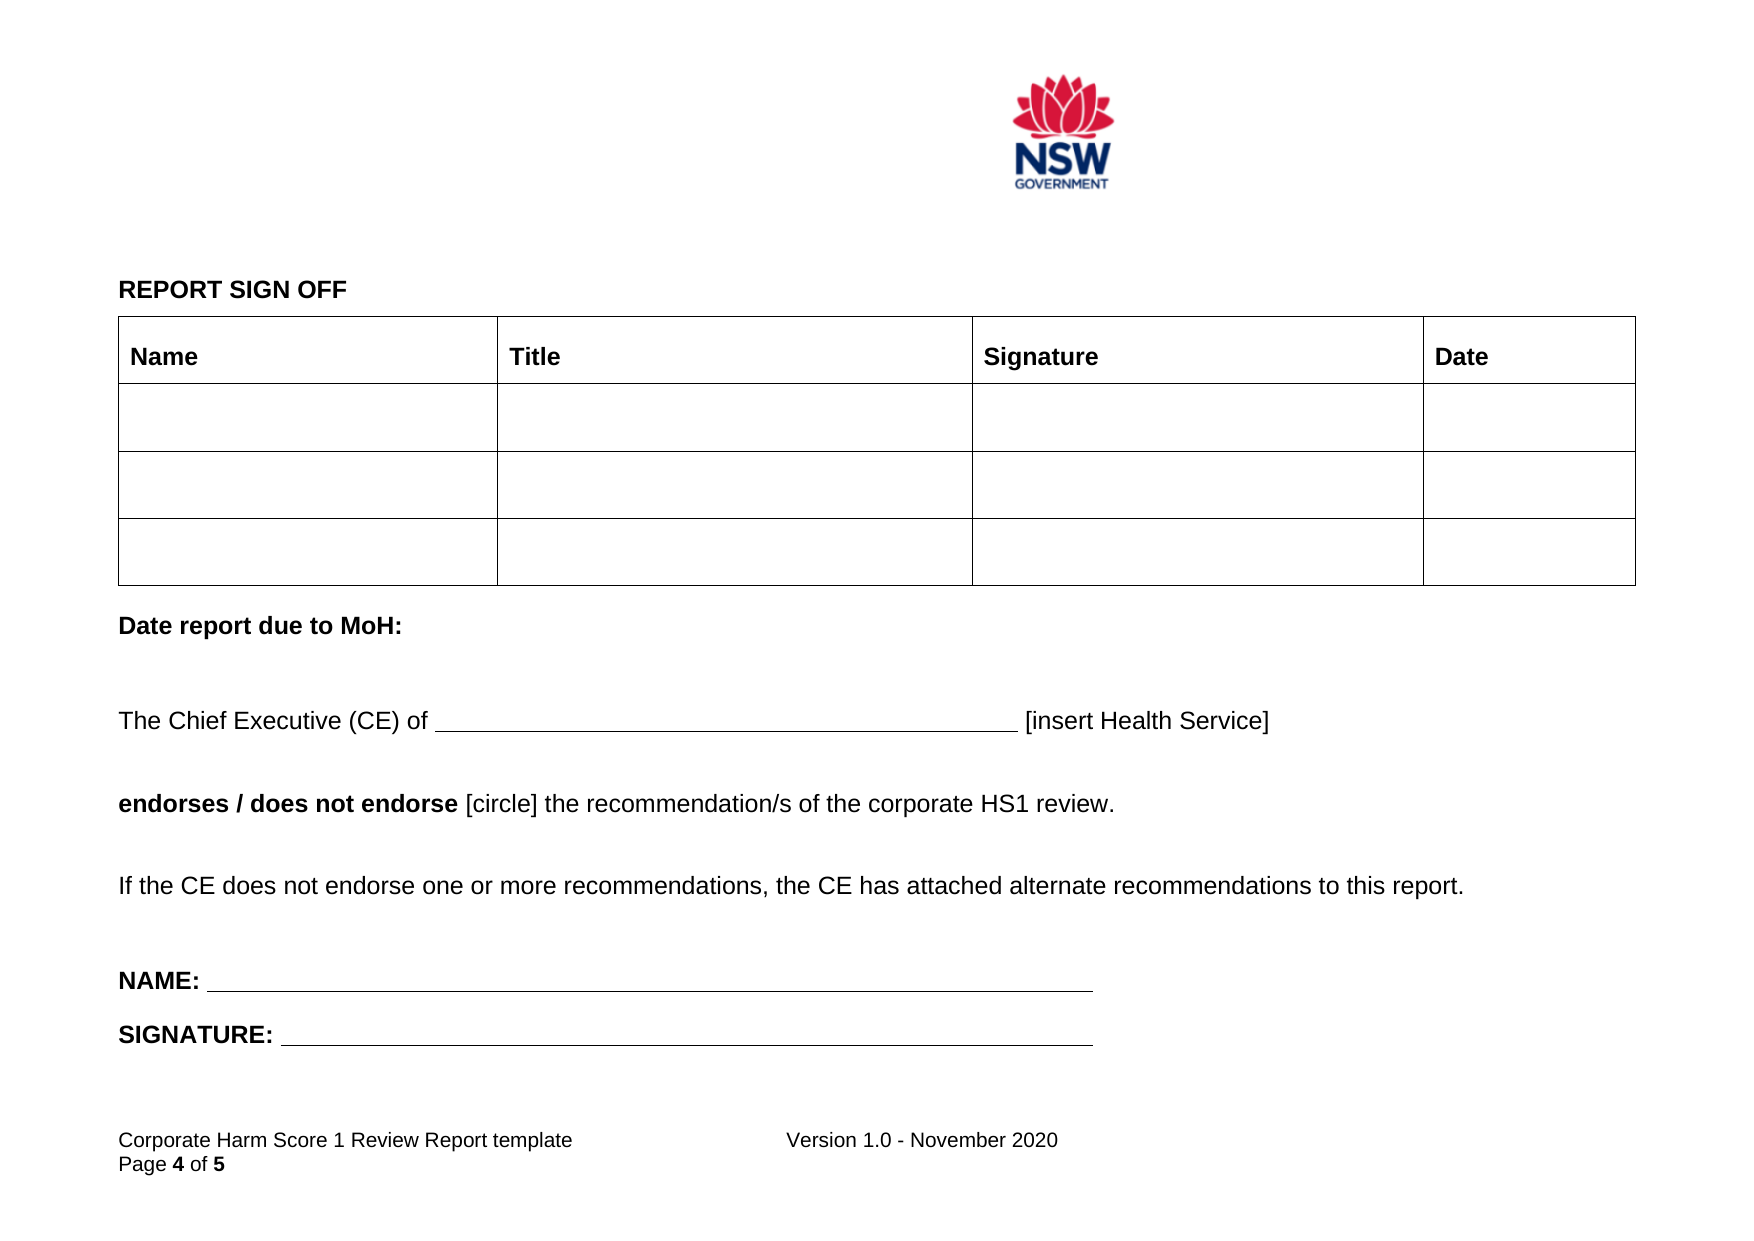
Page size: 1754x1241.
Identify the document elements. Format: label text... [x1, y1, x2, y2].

table_cell [498, 452, 972, 518]
subtitle REPORT SIGN OFF [118, 275, 1636, 303]
table_cell [498, 519, 972, 585]
subtitle NAME: [118, 966, 1636, 995]
table_cell [1424, 384, 1635, 451]
table_cell [973, 452, 1423, 518]
text The Chief Executive (CE) of [insert Health Service] [118, 706, 1636, 735]
table_cell [973, 519, 1423, 585]
table_cell [498, 384, 972, 451]
subtitle SIGNATURE: [118, 1020, 1636, 1049]
table_cell [973, 384, 1423, 451]
picture [1011, 73, 1116, 192]
table_cell [119, 452, 497, 518]
text endorses / does not endorse [circle] the recommendation/s of the corporate HS1 review. [118, 789, 1636, 817]
table_header Date [1424, 317, 1635, 383]
table_cell [119, 384, 497, 451]
table_cell [119, 519, 497, 585]
subtitle Date report due to MoH: [118, 611, 1636, 640]
text If the CE does not endorse one or more recommendations, the CE has attached alternate recommendations to this report. [118, 871, 1636, 900]
table_header Name [119, 317, 497, 383]
table_header Signature [973, 317, 1423, 383]
table_cell [1424, 519, 1635, 585]
table_cell [1424, 452, 1635, 518]
table_header Title [498, 317, 972, 383]
